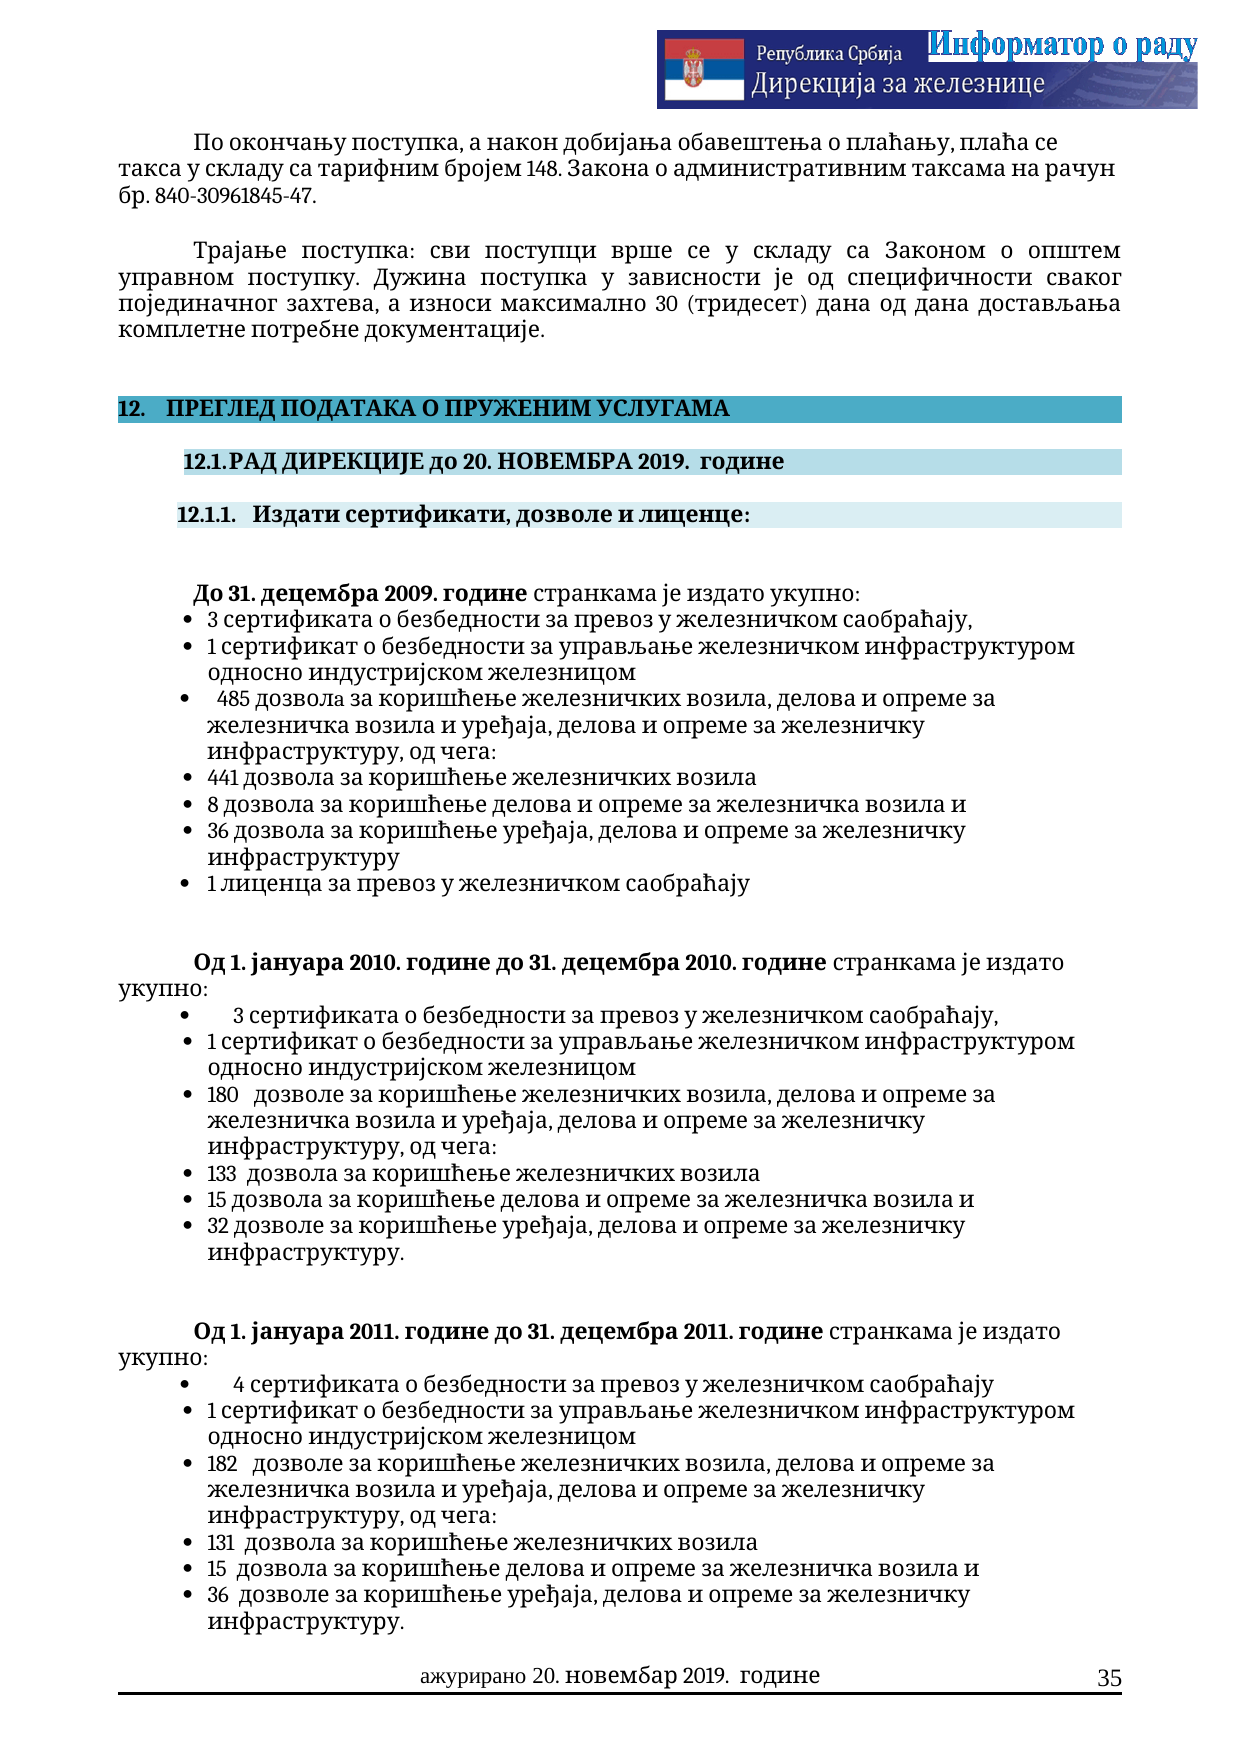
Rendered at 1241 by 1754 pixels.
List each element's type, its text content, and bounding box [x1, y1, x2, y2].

list 133 дозвола за коришћење железничких возила [183, 1161, 1122, 1187]
list 4 сертификата о безбедности за превоз у железничком саобраћају [181, 1371, 1122, 1398]
text По окончању поступка, а након добијања обавештења о плаћању, плаћа се такса у складу са тарифним бројем 148. Закона о административним таксама на рачун бр. 840-30961845-47. [118, 130, 1122, 209]
list 32 дозволе за коришћење уређаја, делова и опреме за железничку инфраструктуру. [183, 1213, 1122, 1266]
list 36 дозволе за коришћење уређаја, делова и опреме за железничку инфраструктуру. [183, 1582, 1122, 1635]
text Од 1. јануара 2010. године до 31. децембра 2010. године странкама је издато укупно: [118, 950, 1122, 1002]
list 3 сертификата о безбедности за превоз у железничком саобраћају, [183, 607, 1122, 633]
picture [937, 30, 943, 44]
subtitle ПРЕГЛЕД ПОДАТАКА О ПРУЖЕНИМ УСЛУГАМА [118, 396, 1122, 423]
list 3 сертификата о безбедности за превоз у железничком саобраћају, [181, 1002, 1122, 1029]
list 1 лиценца за превоз у железничком саобраћају [181, 871, 1122, 897]
list 15 дозвола за коришћење делова и опреме за железничка возила и [183, 1187, 1122, 1213]
subtitle РАД ДИРЕКЦИЈЕ до 20. новембра 2019. године [184, 449, 1122, 475]
list 485 дозволa за коришћење железничких возила, делова и опреме за железничка возила и уређаја, делова и опреме за железничку инфраструктуру, од чега: [181, 686, 1122, 765]
list 441 дозвола за коришћење железничких возила [183, 765, 1122, 792]
text Трајање поступка: сви поступци врше се у складу са Законом о општем управном поступку. Дужина поступка у зависности је од специфичности сваког појединачног захтева, а износи максимално 30 (тридесет) дана од дана достављања комплетне потребне документације. [118, 238, 1122, 343]
list 182 дозволе за коришћење железничких возила, делова и опреме за железничка возила и уређаја, делова и опреме за железничку инфраструктуру, од чега: [183, 1450, 1122, 1529]
list 180 дозволе за коришћење железничких возила, делова и опреме за железничка возила и уређаја, делова и опреме за железничку инфраструктуру, од чега: [183, 1081, 1122, 1161]
list 15 дозвола за коришћење делова и опреме за железничка возила и [183, 1556, 1122, 1582]
list 1 сертификат о безбедности за управљање железничком инфраструктуром односно индустријском железницом [183, 1029, 1122, 1081]
list 1 сертификат о безбедности за управљање железничком инфраструктуром односно индустријском железницом [183, 1398, 1122, 1450]
list 36 дозвола за коришћење уређаја, делова и опреме за железничку инфраструктуру [183, 818, 1122, 871]
picture [657, 30, 1198, 109]
list 131 дозвола за коришћење железничких возила [183, 1529, 1122, 1556]
subtitle Издати сертификати, дозволе и лиценце: [177, 502, 1122, 528]
list 1 сертификат о безбедности за управљање железничком инфраструктуром односно индустријском железницом [183, 633, 1122, 686]
list 8 дозвола за коришћење делова и опреме за железничка возила и [183, 792, 1122, 818]
text Од 1. јануара 2011. године до 31. децембра 2011. године странкама је издато укупно: [118, 1319, 1122, 1371]
text До 31. децембра 2009. године странкама је издато укупно: [118, 581, 1122, 607]
